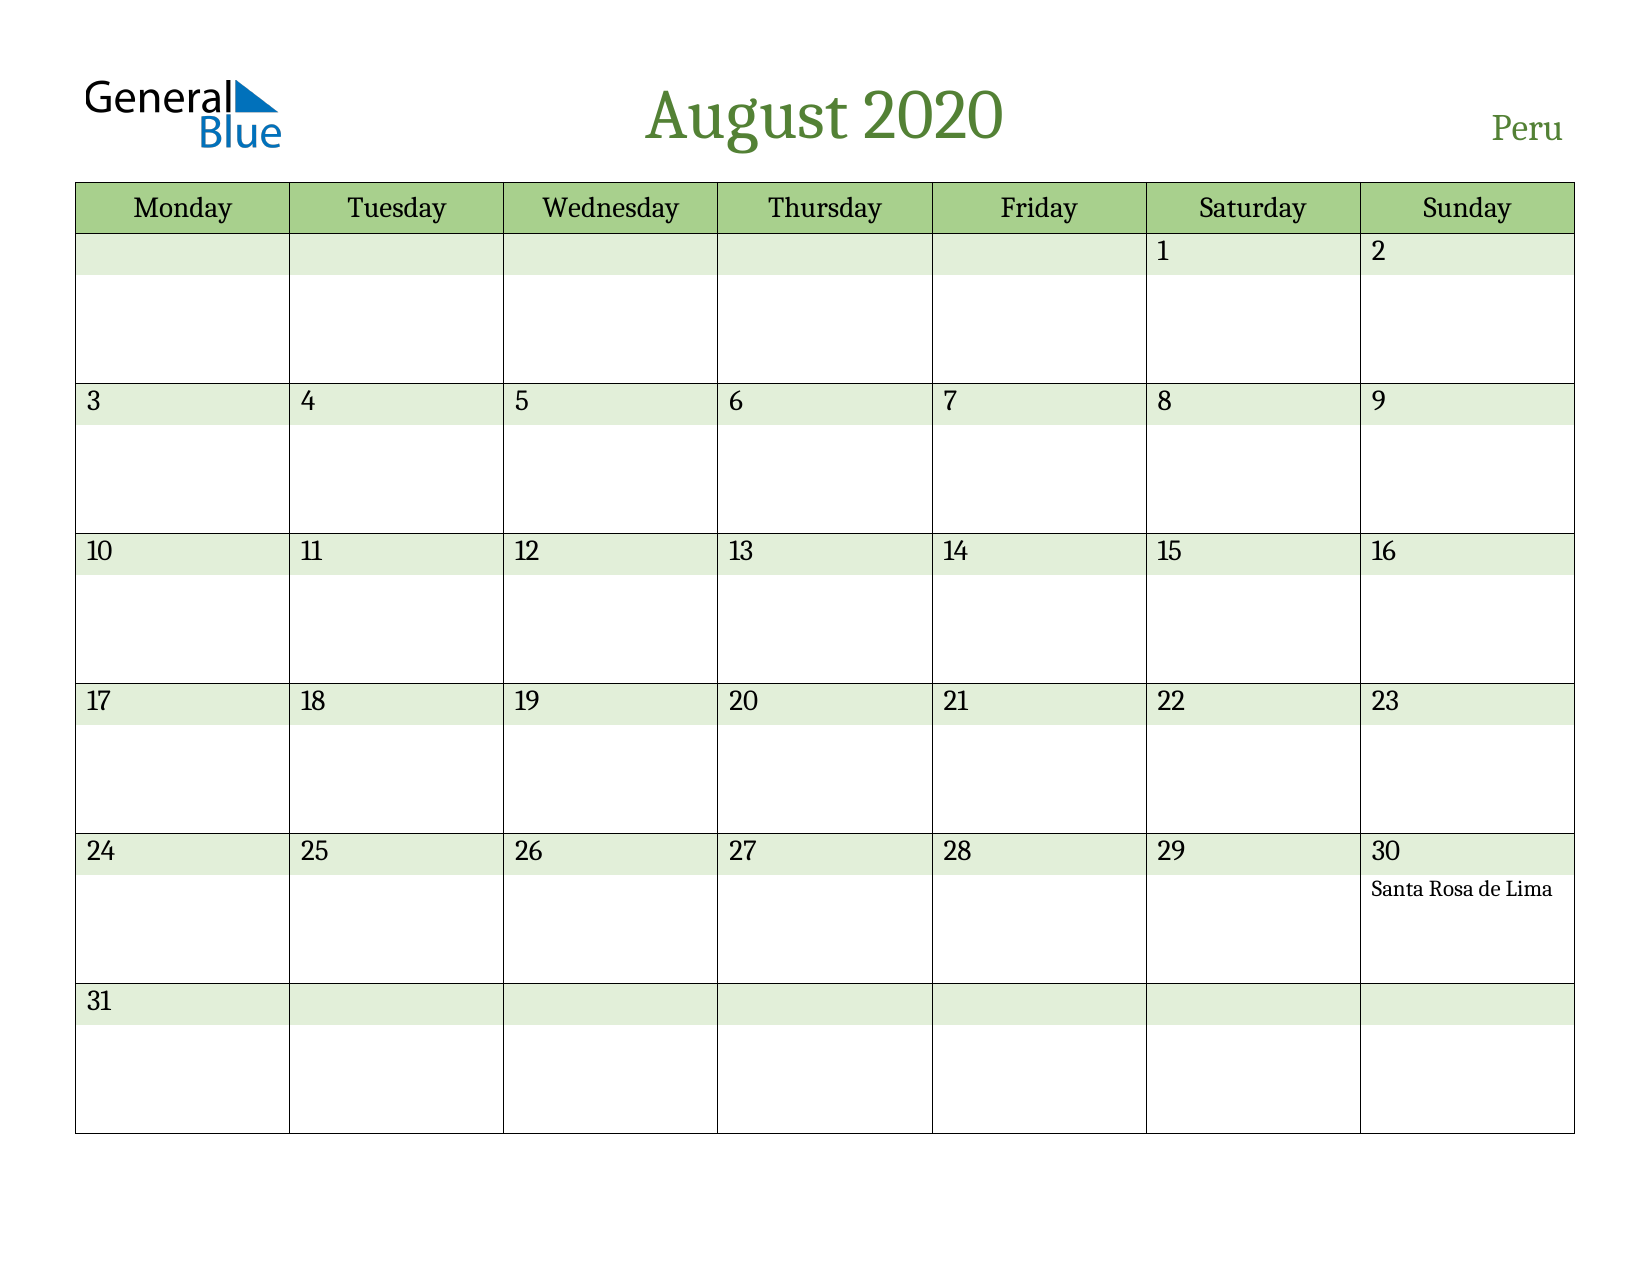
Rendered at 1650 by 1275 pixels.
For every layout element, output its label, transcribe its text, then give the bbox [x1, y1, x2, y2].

table_cell 29 [1147, 834, 1360, 875]
table_cell [290, 425, 503, 533]
table_cell [76, 234, 289, 275]
table_cell 3 [76, 384, 289, 425]
table_cell Tuesday [290, 183, 503, 233]
table_cell [76, 1025, 289, 1133]
table_cell [718, 425, 932, 533]
table_cell 26 [504, 834, 717, 875]
table_cell [1147, 425, 1360, 533]
table_cell [1147, 275, 1360, 383]
table_cell 22 [1147, 684, 1360, 725]
table_cell 31 [76, 984, 289, 1025]
table_cell [933, 575, 1146, 683]
table_cell [933, 425, 1146, 533]
table_cell [1361, 425, 1574, 533]
table_cell [718, 234, 932, 275]
picture [86, 80, 281, 148]
table_cell 27 [718, 834, 932, 875]
table_cell [1361, 984, 1574, 1025]
table_cell [504, 984, 717, 1025]
table_cell [718, 575, 932, 683]
table_cell 9 [1361, 384, 1574, 425]
table_cell 13 [718, 534, 932, 575]
table_cell 25 [290, 834, 503, 875]
table_cell [504, 575, 717, 683]
table_cell [1361, 275, 1574, 383]
table_cell [718, 1025, 932, 1133]
table_cell [290, 875, 503, 983]
table_header [76, 75, 503, 182]
table_cell [1147, 725, 1360, 833]
table_cell 11 [290, 534, 503, 575]
table_cell [718, 875, 932, 983]
table_cell [1361, 725, 1574, 833]
table_cell [290, 234, 503, 275]
table_cell [933, 875, 1146, 983]
table_cell [933, 234, 1146, 275]
table_cell [933, 984, 1146, 1025]
table_cell 20 [718, 684, 932, 725]
table_cell 16 [1361, 534, 1574, 575]
table_cell [290, 275, 503, 383]
table_cell [718, 984, 932, 1025]
table_cell [504, 1025, 717, 1133]
table_cell [933, 275, 1146, 383]
table_cell [1147, 875, 1360, 983]
table_cell Monday [76, 183, 289, 233]
table_cell [933, 1025, 1146, 1133]
table_cell 15 [1147, 534, 1360, 575]
table_cell 19 [504, 684, 717, 725]
table_cell [76, 275, 289, 383]
table_cell 4 [290, 384, 503, 425]
table_cell [290, 575, 503, 683]
table_cell [290, 725, 503, 833]
table_cell [76, 425, 289, 533]
table_cell [1361, 1025, 1574, 1133]
table_cell 28 [933, 834, 1146, 875]
table_cell Thursday [718, 183, 932, 233]
table_cell 5 [504, 384, 717, 425]
table_cell [718, 725, 932, 833]
table_cell Santa Rosa de Lima [1361, 875, 1574, 983]
table_cell 18 [290, 684, 503, 725]
table_cell [933, 725, 1146, 833]
table_header August 2020 [504, 75, 1146, 182]
table_cell [290, 1025, 503, 1133]
table_cell [504, 234, 717, 275]
table_cell 2 [1361, 234, 1574, 275]
table_cell [76, 875, 289, 983]
table_header Peru [1146, 75, 1574, 182]
table_cell 8 [1147, 384, 1360, 425]
table_cell 17 [76, 684, 289, 725]
table_cell 1 [1147, 234, 1360, 275]
table_cell 30 [1361, 834, 1574, 875]
table_cell [76, 725, 289, 833]
table_cell [504, 725, 717, 833]
table_cell Sunday [1361, 183, 1574, 233]
table_cell 21 [933, 684, 1146, 725]
table_cell [76, 575, 289, 683]
table_cell 12 [504, 534, 717, 575]
table_cell Friday [933, 183, 1146, 233]
table_cell [504, 875, 717, 983]
table_cell Saturday [1147, 183, 1360, 233]
table_cell [1361, 575, 1574, 683]
table_cell 24 [76, 834, 289, 875]
table_cell 23 [1361, 684, 1574, 725]
table_cell 10 [76, 534, 289, 575]
table_cell [290, 984, 503, 1025]
table_cell [1147, 575, 1360, 683]
table_cell 6 [718, 384, 932, 425]
table_cell [718, 275, 932, 383]
table_cell [1147, 984, 1360, 1025]
table_cell [504, 425, 717, 533]
table_cell [504, 275, 717, 383]
table_cell 14 [933, 534, 1146, 575]
table_cell 7 [933, 384, 1146, 425]
table_cell Wednesday [504, 183, 717, 233]
table_cell [1147, 1025, 1360, 1133]
